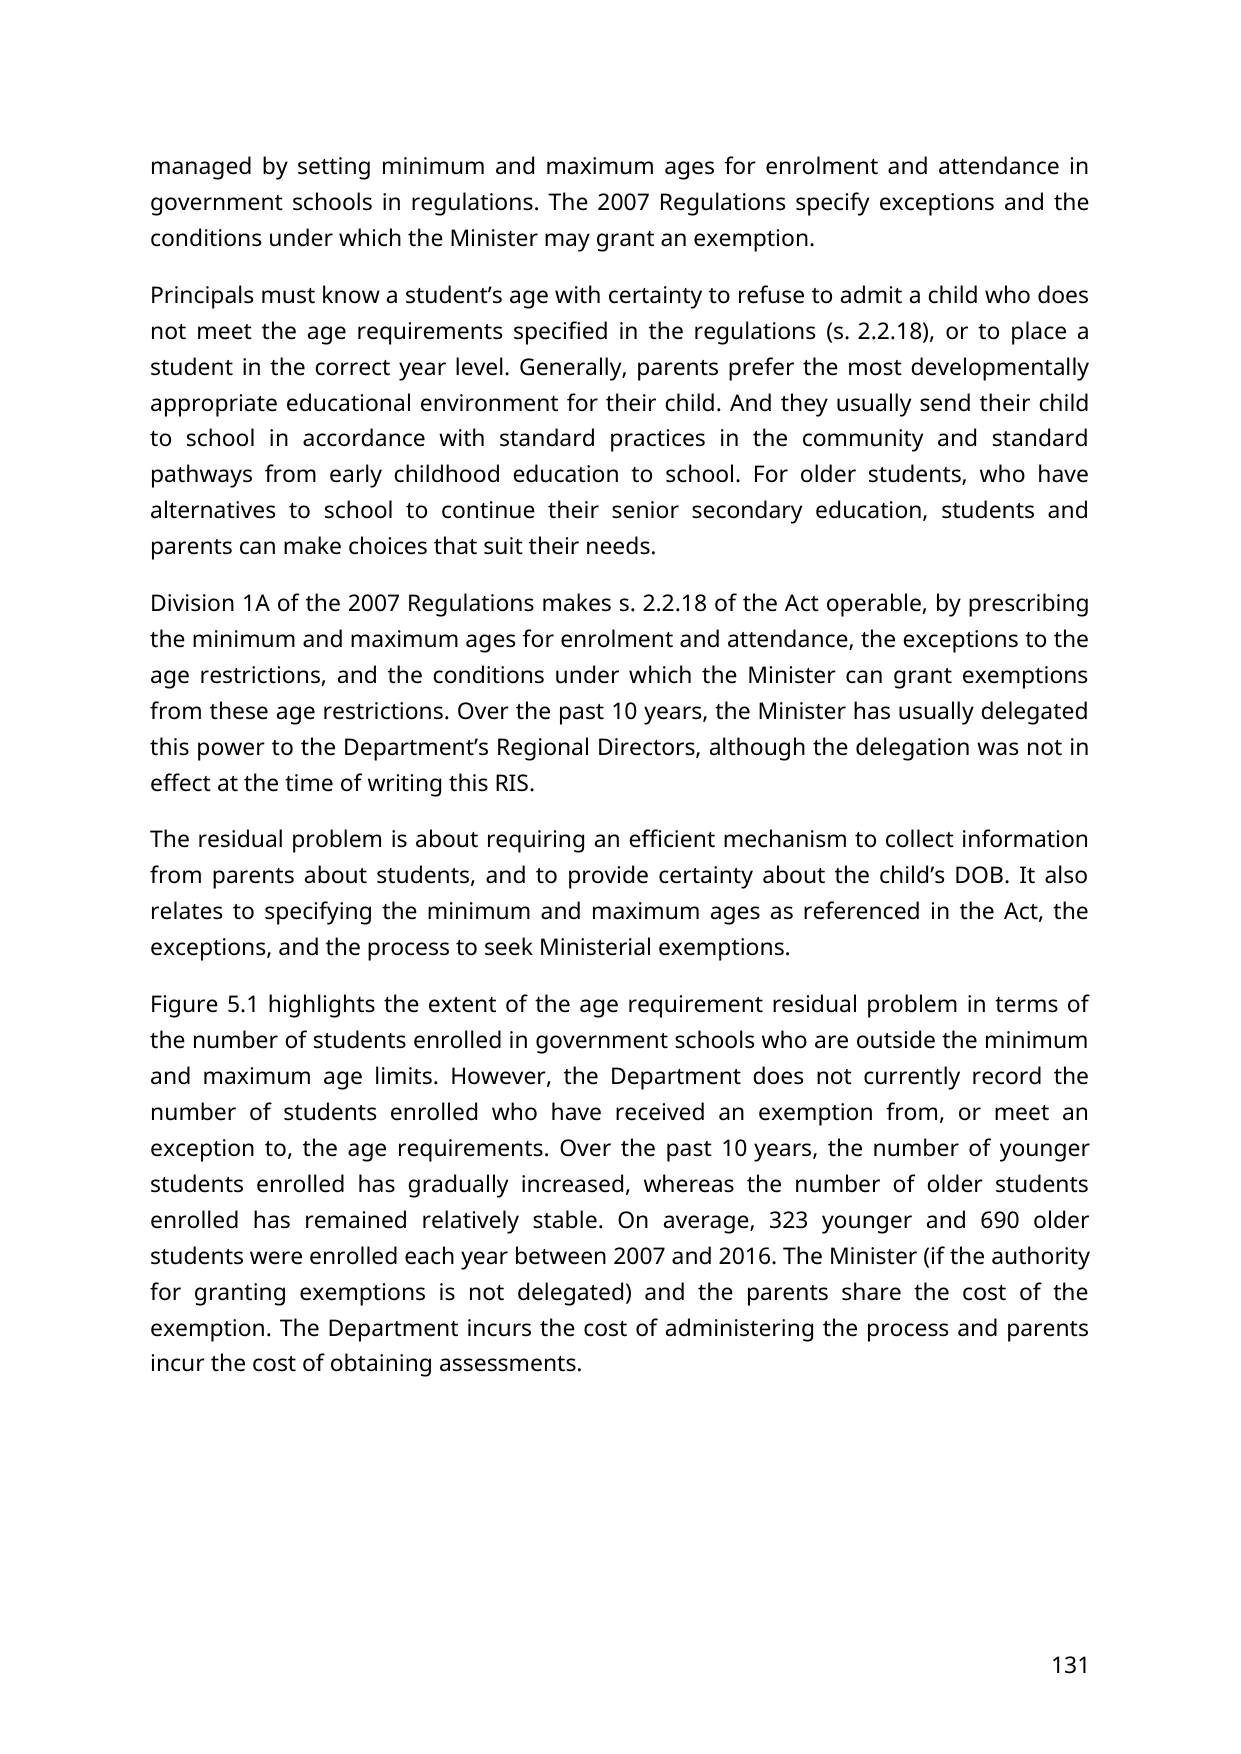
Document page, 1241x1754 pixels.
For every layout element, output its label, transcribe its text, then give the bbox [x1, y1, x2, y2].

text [150, 150, 1090, 253]
text The residual problem is about requiring an efficient mechanism to collect information from parents about students, and to provide certainty about the child’s DOB. It also relates to specifying the minimum and maximum ages as referenced in the Act, the exceptions, and the process to seek Ministerial exemptions. [150, 823, 1090, 962]
text Figure 5.1 highlights the extent of the age requirement residual problem in terms of the number of students enrolled in government schools who are outside the minimum and maximum age limits. However, the Department does not currently record the number of students enrolled who have received an exemption from, or meet an exception to, the age requirements. Over the past 10 years, the number of younger students enrolled has gradually increased, whereas the number of older students enrolled has remained relatively stable. On average, 323 younger and 690 older students were enrolled each year between 2007 and 2016. The Minister (if the authority for granting exemptions is not delegated) and the parents share the cost of the exemption. The Department incurs the cost of administering the process and parents incur the cost of obtaining assessments. [150, 988, 1090, 1379]
text Division 1A of the 2007 Regulations makes s. 2.2.18 of the Act operable, by prescribing the minimum and maximum ages for enrolment and attendance, the exceptions to the age restrictions, and the conditions under which the Minister can grant exemptions from these age restrictions. Over the past 10 years, the Minister has usually delegated this power to the Department’s Regional Directors, although the delegation was not in effect at the time of writing this RIS. [150, 587, 1090, 798]
text Principals must know a student’s age with certainty to refuse to admit a child who does not meet the age requirements specified in the regulations (s. 2.2.18), or to place a student in the correct year level. Generally, parents prefer the most developmentally appropriate educational environment for their child. And they usually send their child to school in accordance with standard practices in the community and standard pathways from early childhood education to school. For older students, who have alternatives to school to continue their senior secondary education, students and parents can make choices that suit their needs. [150, 279, 1090, 561]
